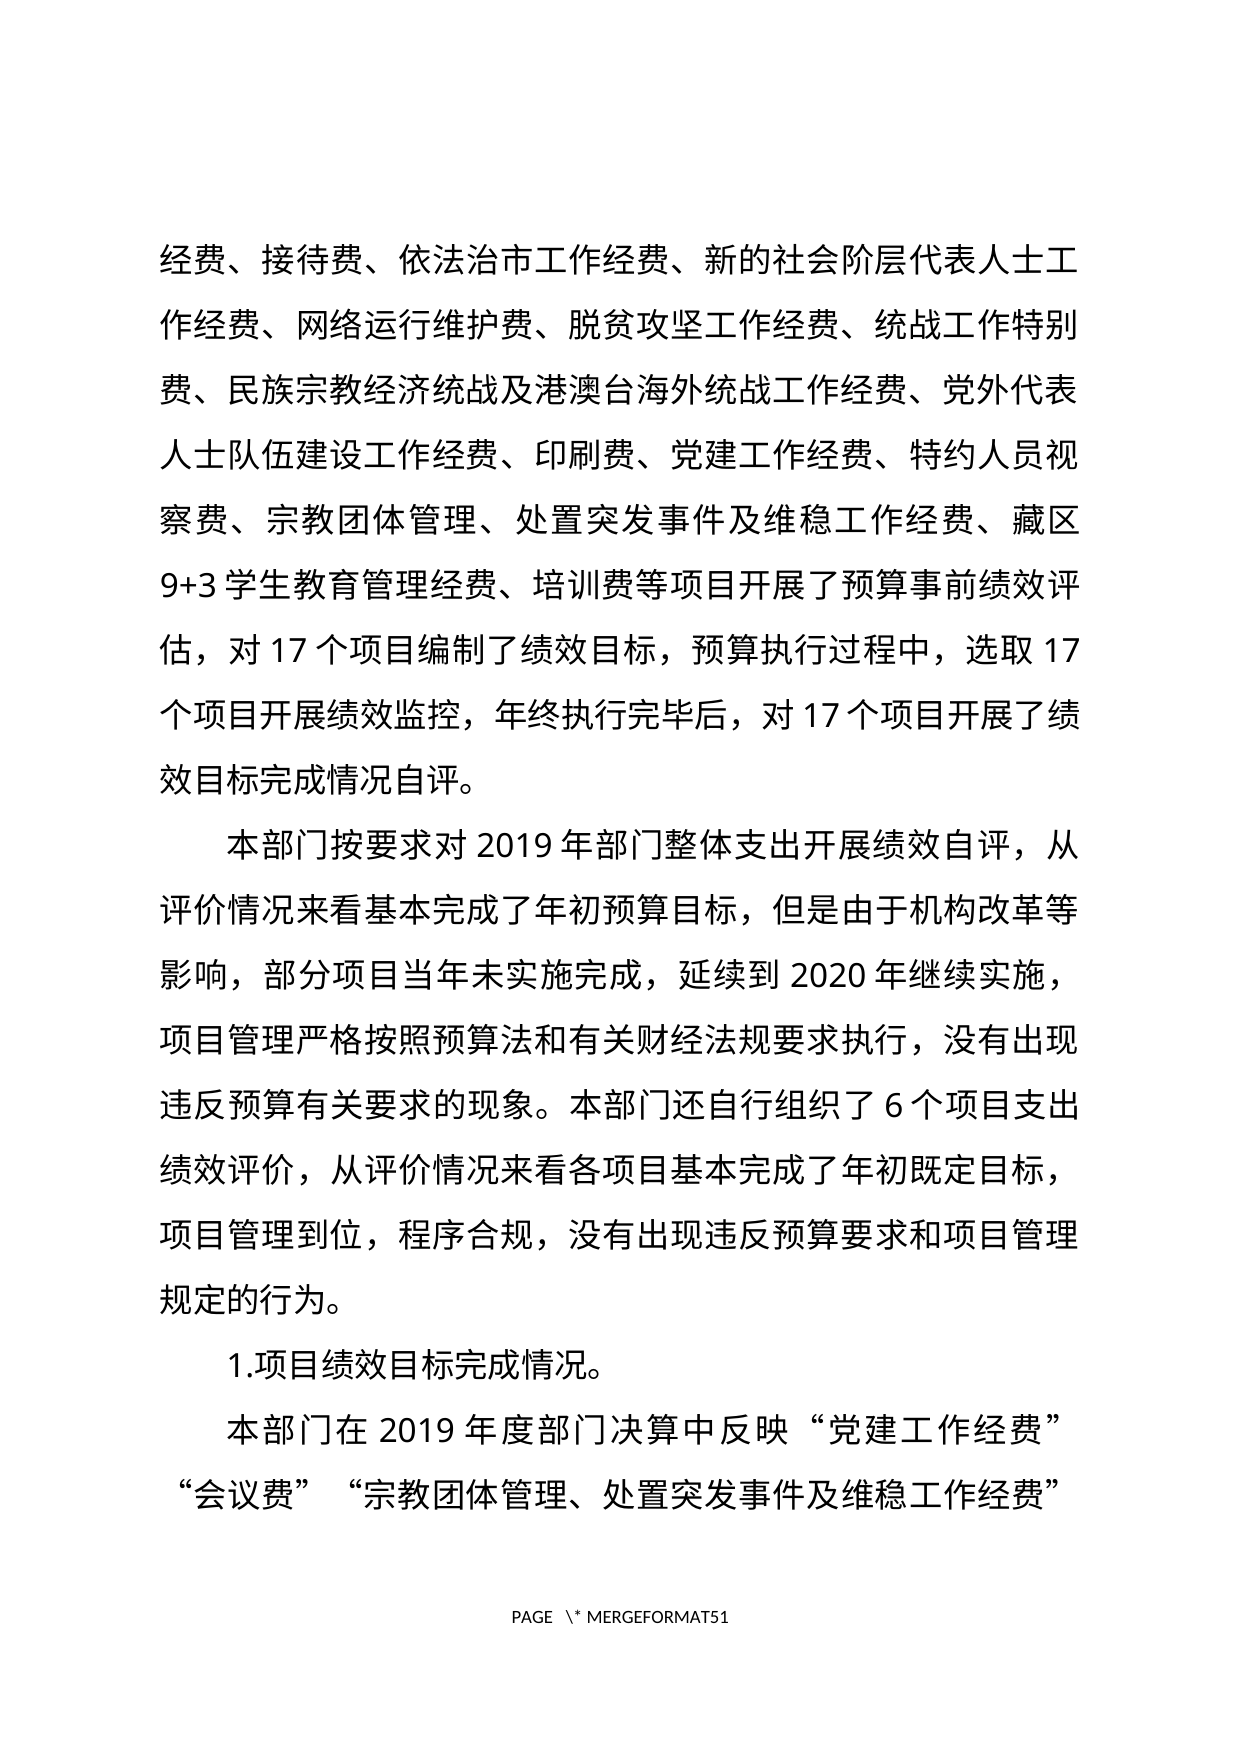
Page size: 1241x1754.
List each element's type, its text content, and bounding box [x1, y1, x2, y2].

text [159, 1396, 1081, 1526]
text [159, 226, 1081, 811]
text 本部门按要求对2019年部门整体支出开展绩效自评，从评价情况来看基本完成了年初预算目标，但是由于机构改革等影响，部分项目当年未实施完成，延续到2020年继续实施，项目管理严格按照预算法和有关财经法规要求执行，没有出现违反预算有关要求的现象。本部门还自行组织了6个项目支出绩效评价，从评价情况来看各项目基本完成了年初既定目标，项目管理到位，程序合规，没有出现违反预算要求和项目管理规定的行为。 [159, 811, 1081, 1331]
text 1.项目绩效目标完成情况。 [159, 1331, 1081, 1396]
